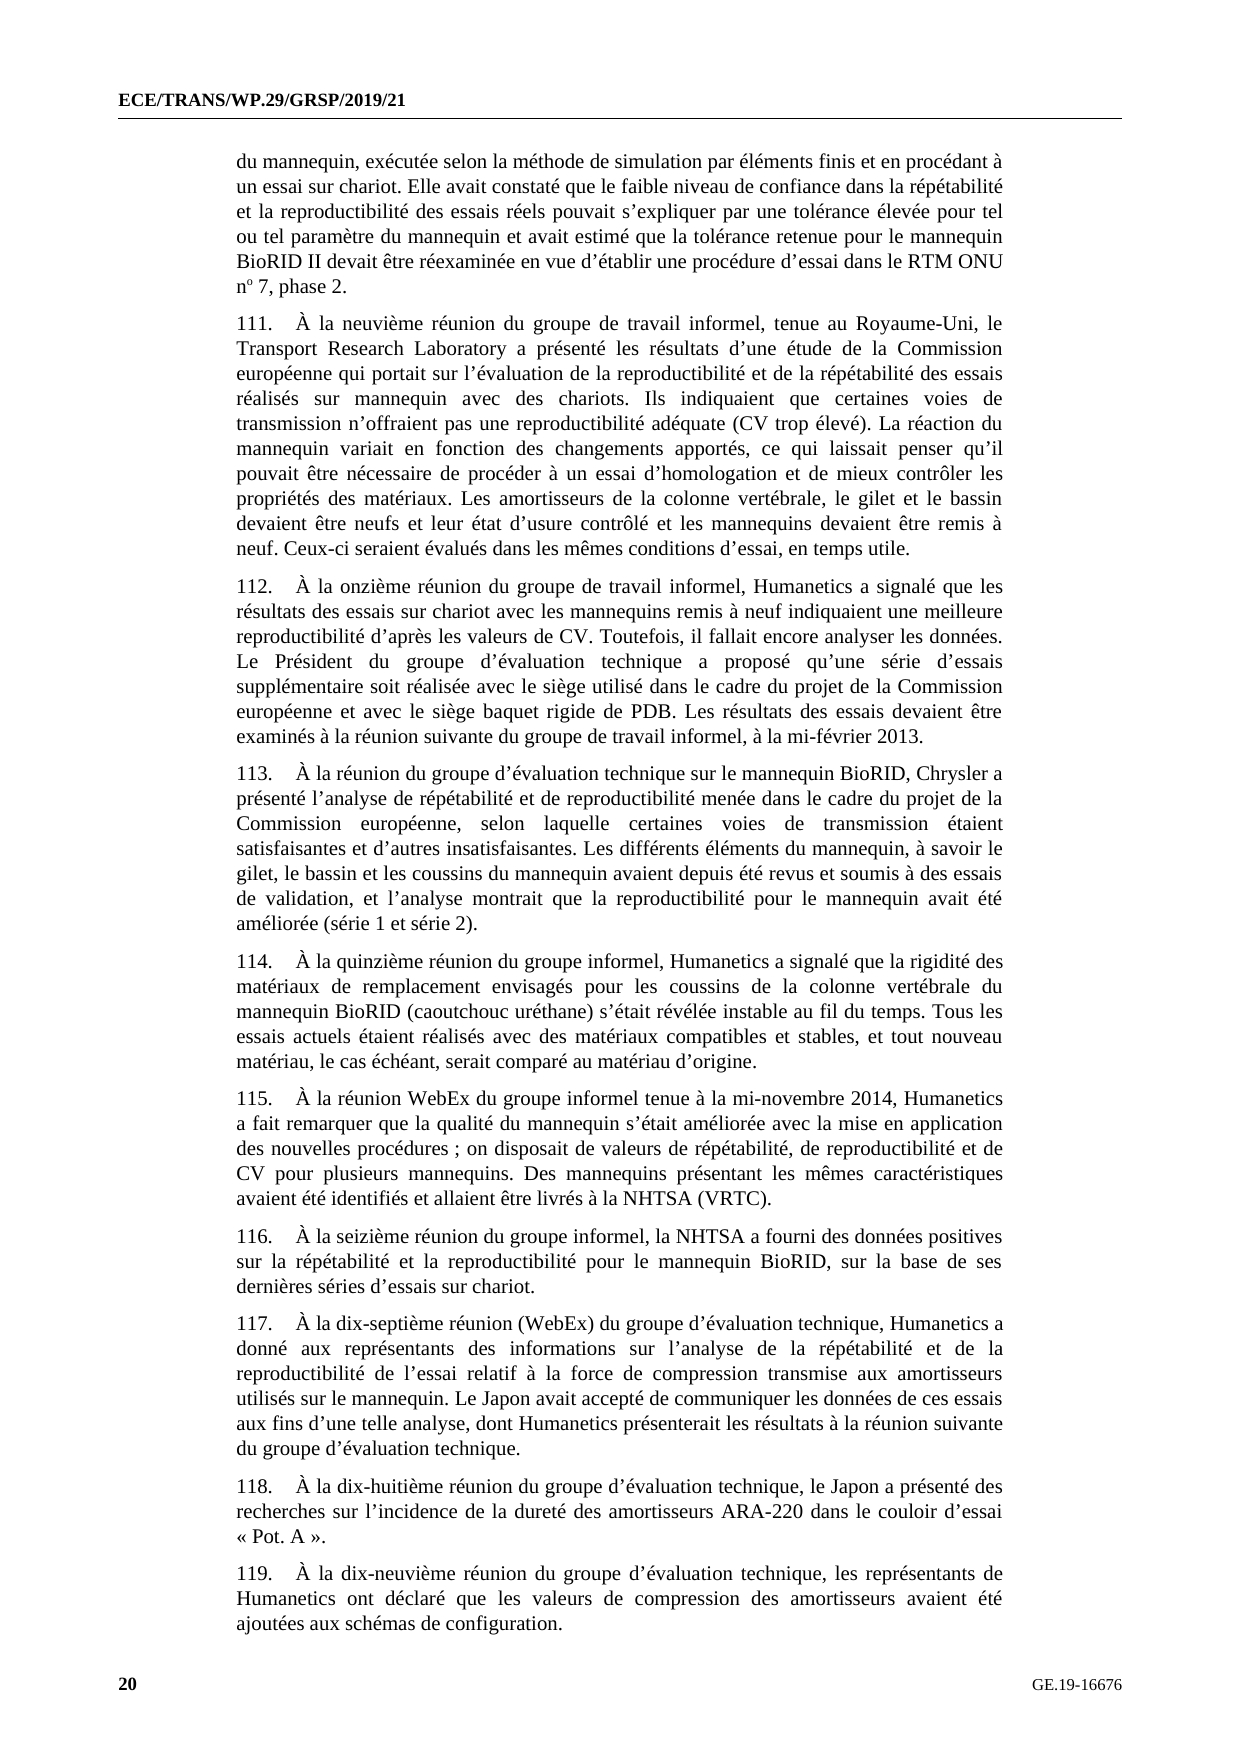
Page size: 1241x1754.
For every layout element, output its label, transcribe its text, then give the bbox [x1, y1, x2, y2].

text 117. À la dix-septième réunion (WebEx) du groupe d’évaluation technique, Humanetics a donné aux représentants des informations sur l’analyse de la répétabilité et de la reproductibilité de l’essai relatif à la force de compression transmise aux amortisseurs utilisés sur le mannequin. Le Japon avait accepté de communiquer les données de ces essais aux fins d’une telle analyse, dont Humanetics présenterait les résultats à la réunion suivante du groupe d’évaluation technique. [236, 1310, 1004, 1460]
text 114. À la quinzième réunion du groupe informel, Humanetics a signalé que la rigidité des matériaux de remplacement envisagés pour les coussins de la colonne vertébrale du mannequin BioRID (caoutchouc uréthane) s’était révélée instable au fil du temps. Tous les essais actuels étaient réalisés avec des matériaux compatibles et stables, et tout nouveau matériau, le cas échéant, serait comparé au matériau d’origine. [236, 948, 1004, 1073]
text 116. À la seizième réunion du groupe informel, la NHTSA a fourni des données positives sur la répétabilité et la reproductibilité pour le mannequin BioRID, sur la base de ses dernières séries d’essais sur chariot. [236, 1223, 1004, 1298]
text 112. À la onzième réunion du groupe de travail informel, Humanetics a signalé que les résultats des essais sur chariot avec les mannequins remis à neuf indiquaient une meilleure reproductibilité d’après les valeurs de CV. Toutefois, il fallait encore analyser les données. Le Président du groupe d’évaluation technique a proposé qu’une série d’essais supplémentaire soit réalisée avec le siège utilisé dans le cadre du projet de la Commission européenne et avec le siège baquet rigide de PDB. Les résultats des essais devaient être examinés à la réunion suivante du groupe de travail informel, à la mi-février 2013. [236, 573, 1004, 748]
text 118. À la dix-huitième réunion du groupe d’évaluation technique, le Japon a présenté des recherches sur l’incidence de la dureté des amortisseurs ARA-220 dans le couloir d’essai « Pot. A ». [236, 1473, 1004, 1548]
text 111. À la neuvième réunion du groupe de travail informel, tenue au Royaume-Uni, le Transport Research Laboratory a présenté les résultats d’une étude de la Commission européenne qui portait sur l’évaluation de la reproductibilité et de la répétabilité des essais réalisés sur mannequin avec des chariots. Ils indiquaient que certaines voies de transmission n’offraient pas une reproductibilité adéquate (CV trop élevé). La réaction du mannequin variait en fonction des changements apportés, ce qui laissait penser qu’il pouvait être nécessaire de procéder à un essai d’homologation et de mieux contrôler les propriétés des matériaux. Les amortisseurs de la colonne vertébrale, le gilet et le bassin devaient être neufs et leur état d’usure contrôlé et les mannequins devaient être remis à neuf. Ceux-ci seraient évalués dans les mêmes conditions d’essai, en temps utile. [236, 310, 1004, 560]
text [236, 148, 1004, 298]
text 115. À la réunion WebEx du groupe informel tenue à la mi-novembre 2014, Humanetics a fait remarquer que la qualité du mannequin s’était améliorée avec la mise en application des nouvelles procédures ; on disposait de valeurs de répétabilité, de reproductibilité et de CV pour plusieurs mannequins. Des mannequins présentant les mêmes caractéristiques avaient été identifiés et allaient être livrés à la NHTSA (VRTC). [236, 1085, 1004, 1210]
text 119. À la dix-neuvième réunion du groupe d’évaluation technique, les représentants de Humanetics ont déclaré que les valeurs de compression des amortisseurs avaient été ajoutées aux schémas de configuration. [236, 1560, 1004, 1635]
text 113. À la réunion du groupe d’évaluation technique sur le mannequin BioRID, Chrysler a présenté l’analyse de répétabilité et de reproductibilité menée dans le cadre du projet de la Commission européenne, selon laquelle certaines voies de transmission étaient satisfaisantes et d’autres insatisfaisantes. Les différents éléments du mannequin, à savoir le gilet, le bassin et les coussins du mannequin avaient depuis été revus et soumis à des essais de validation, et l’analyse montrait que la reproductibilité pour le mannequin avait été améliorée (série 1 et série 2). [236, 760, 1004, 935]
